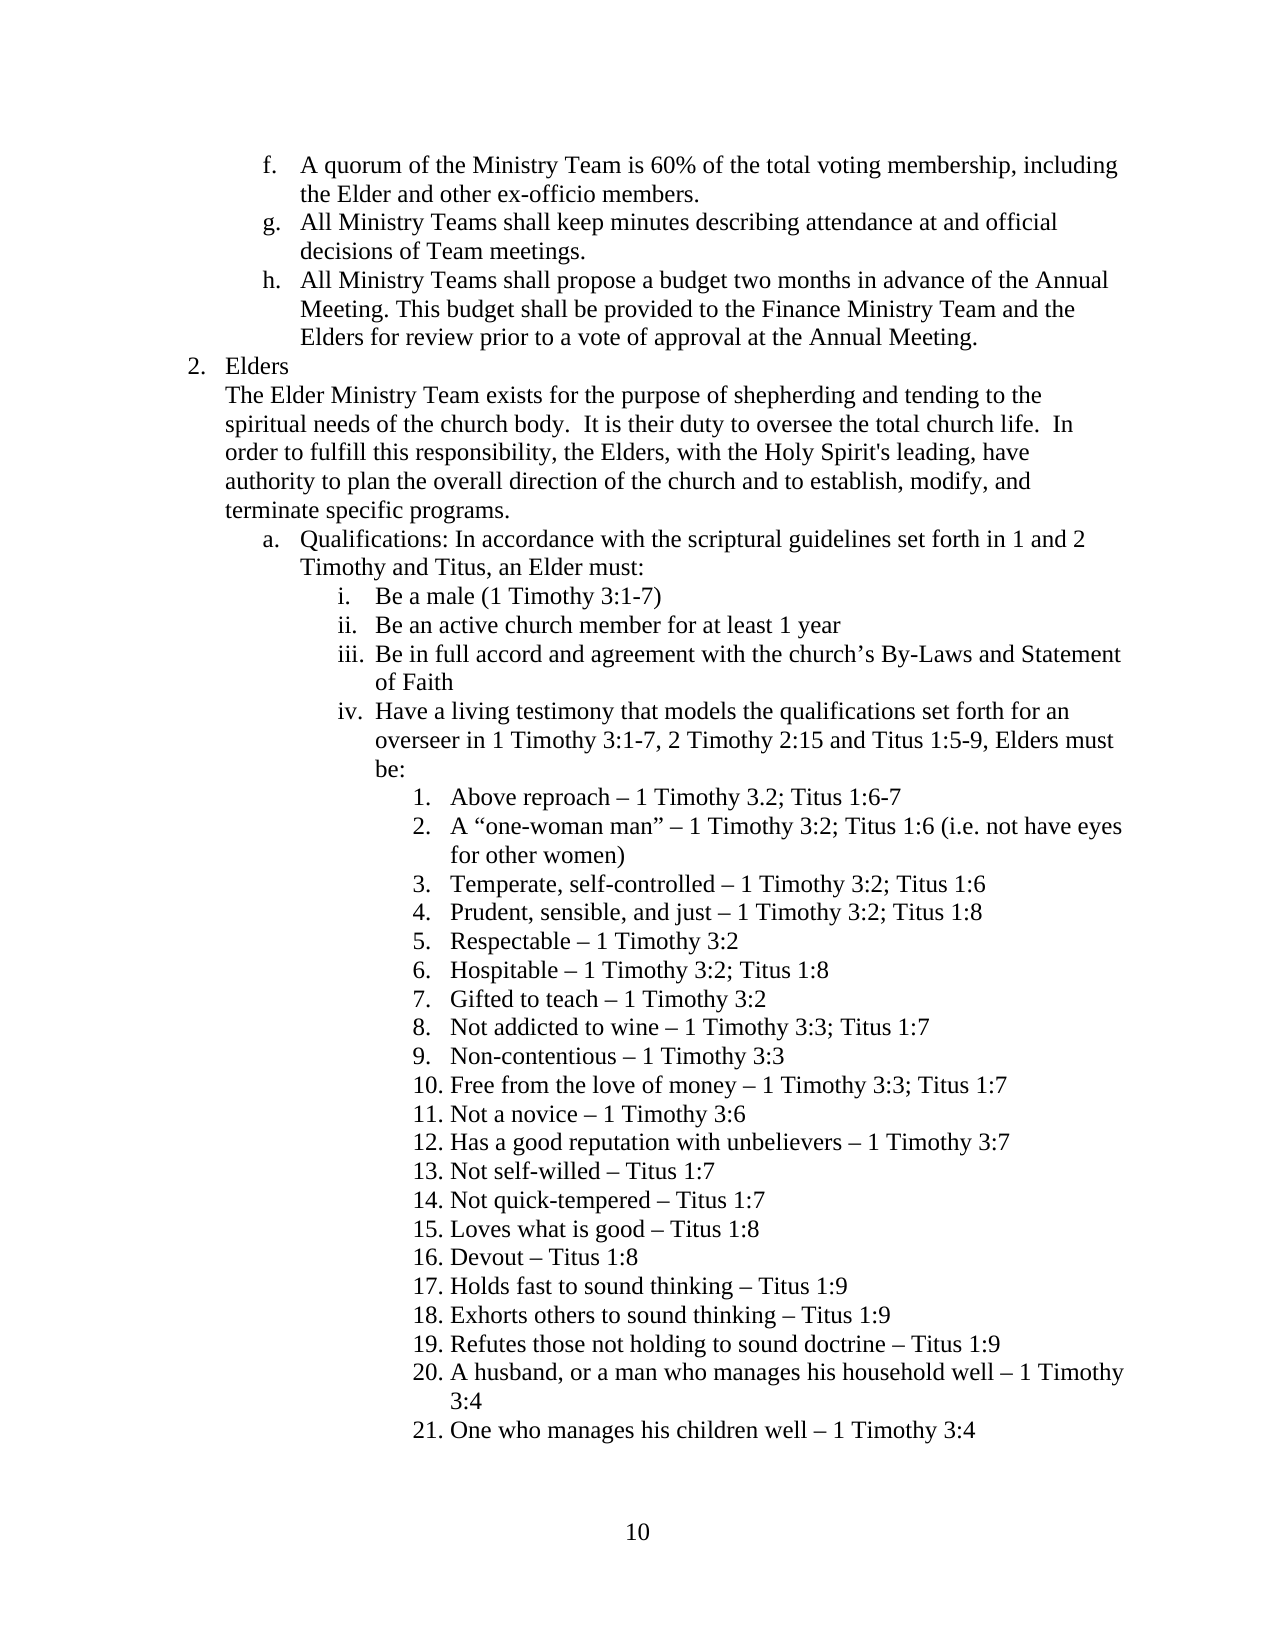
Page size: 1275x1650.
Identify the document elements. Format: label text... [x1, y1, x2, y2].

list Has a good reputation with unbelievers – 1 Timothy 3:7 [412, 1127, 1125, 1156]
list Refutes those not holding to sound doctrine – Titus 1:9 [412, 1329, 1125, 1357]
list Not a novice – 1 Timothy 3:6 [412, 1099, 1125, 1127]
list Qualifications: In accordance with the scriptural guidelines set forth in 1 and 2 Timothy and Titus, an Elder must: [262, 524, 1125, 581]
list One who manages his children well – 1 Timothy 3:4 [412, 1415, 1125, 1444]
list Not self-willed – Titus 1:7 [412, 1156, 1125, 1185]
list Non-contentious – 1 Timothy 3:3 [412, 1041, 1125, 1070]
list A “one-woman man” – 1 Timothy 3:2; Titus 1:6 (i.e. not have eyes for other women) [412, 811, 1125, 869]
list Have a living testimony that models the qualifications set forth for an overseer in 1 Timothy 3:1-7, 2 Timothy 2:15 and Titus 1:5-9, Elders must be: [337, 696, 1125, 782]
list Free from the love of money – 1 Timothy 3:3; Titus 1:7 [412, 1070, 1125, 1099]
list Exhorts others to sound thinking – Titus 1:9 [412, 1300, 1125, 1329]
list Loves what is good – Titus 1:8 [412, 1214, 1125, 1242]
list Be an active church member for at least 1 year [337, 610, 1125, 639]
list Temperate, self-controlled – 1 Timothy 3:2; Titus 1:6 [412, 869, 1125, 897]
list Not quick-tempered – Titus 1:7 [412, 1185, 1125, 1214]
list All Ministry Teams shall keep minutes describing attendance at and official decisions of Team meetings. [262, 207, 1125, 265]
list Not addicted to wine – 1 Timothy 3:3; Titus 1:7 [412, 1012, 1125, 1041]
list Above reproach – 1 Timothy 3.2; Titus 1:6-7 [412, 782, 1125, 811]
list Hospitable – 1 Timothy 3:2; Titus 1:8 [412, 955, 1125, 984]
list All Ministry Teams shall propose a budget two months in advance of the Annual Meeting. This budget shall be provided to the Finance Ministry Team and the Elders for review prior to a vote of approval at the Annual Meeting. [262, 265, 1125, 351]
list Devout – Titus 1:8 [412, 1242, 1125, 1271]
list Prudent, sensible, and just – 1 Timothy 3:2; Titus 1:8 [412, 897, 1125, 926]
list Elders [187, 351, 1125, 380]
list Be in full accord and agreement with the church’s By-Laws and Statement of Faith [337, 639, 1125, 696]
list A quorum of the Ministry Team is 60% of the total voting membership, including the Elder and other ex-officio members. [262, 150, 1125, 207]
list A husband, or a man who manages his household well – 1 Timothy 3:4 [412, 1357, 1125, 1415]
text The Elder Ministry Team exists for the purpose of shepherding and tending to the spiritual needs of the church body. It is their duty to oversee the total church life. In order to fulfill this responsibility, the Elders, with the Holy Spirit's leading, have authority to plan the overall direction of the church and to establish, modify, and terminate specific programs. [225, 380, 1125, 524]
list Respectable – 1 Timothy 3:2 [412, 926, 1125, 955]
list Gifted to teach – 1 Timothy 3:2 [412, 984, 1125, 1012]
list Be a male (1 Timothy 3:1-7) [337, 581, 1125, 610]
list Holds fast to sound thinking – Titus 1:9 [412, 1271, 1125, 1300]
